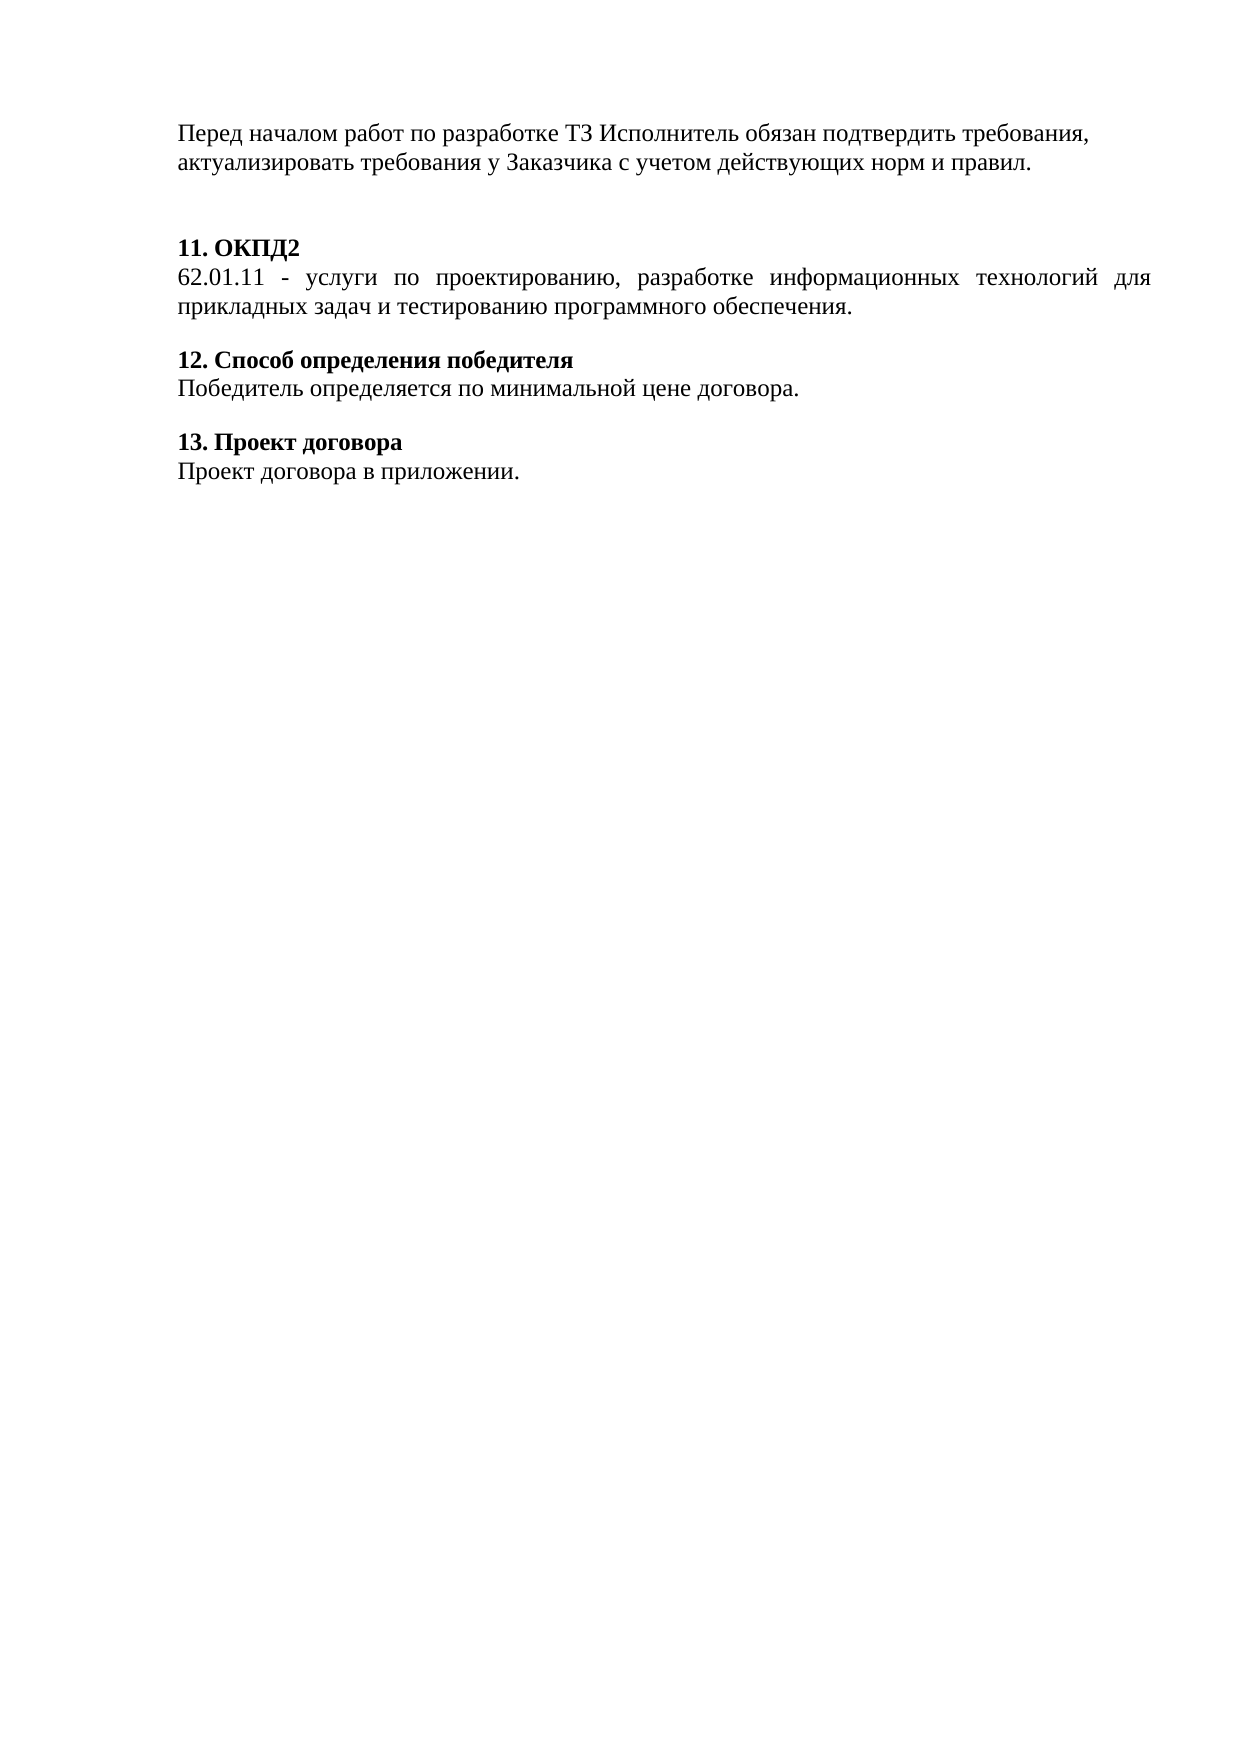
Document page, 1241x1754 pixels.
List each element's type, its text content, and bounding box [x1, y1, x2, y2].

text Победитель определяется по минимальной цене договора. [177, 373, 1152, 402]
text 62.01.11 - услуги по проектированию, разработке информационных технологий для прикладных задач и тестированию программного обеспечения. [177, 262, 1152, 320]
text 12. Способ определения победителя [177, 345, 1152, 373]
text Перед началом работ по разработке ТЗ Исполнитель обязан подтвердить требования, актуализировать требования у Заказчика с учетом действующих норм и правил. [177, 118, 1152, 176]
text Проект договора в приложении. [177, 456, 1152, 485]
text 11. ОКПД2 [177, 233, 1152, 262]
text 13. Проект договора [177, 427, 1152, 456]
